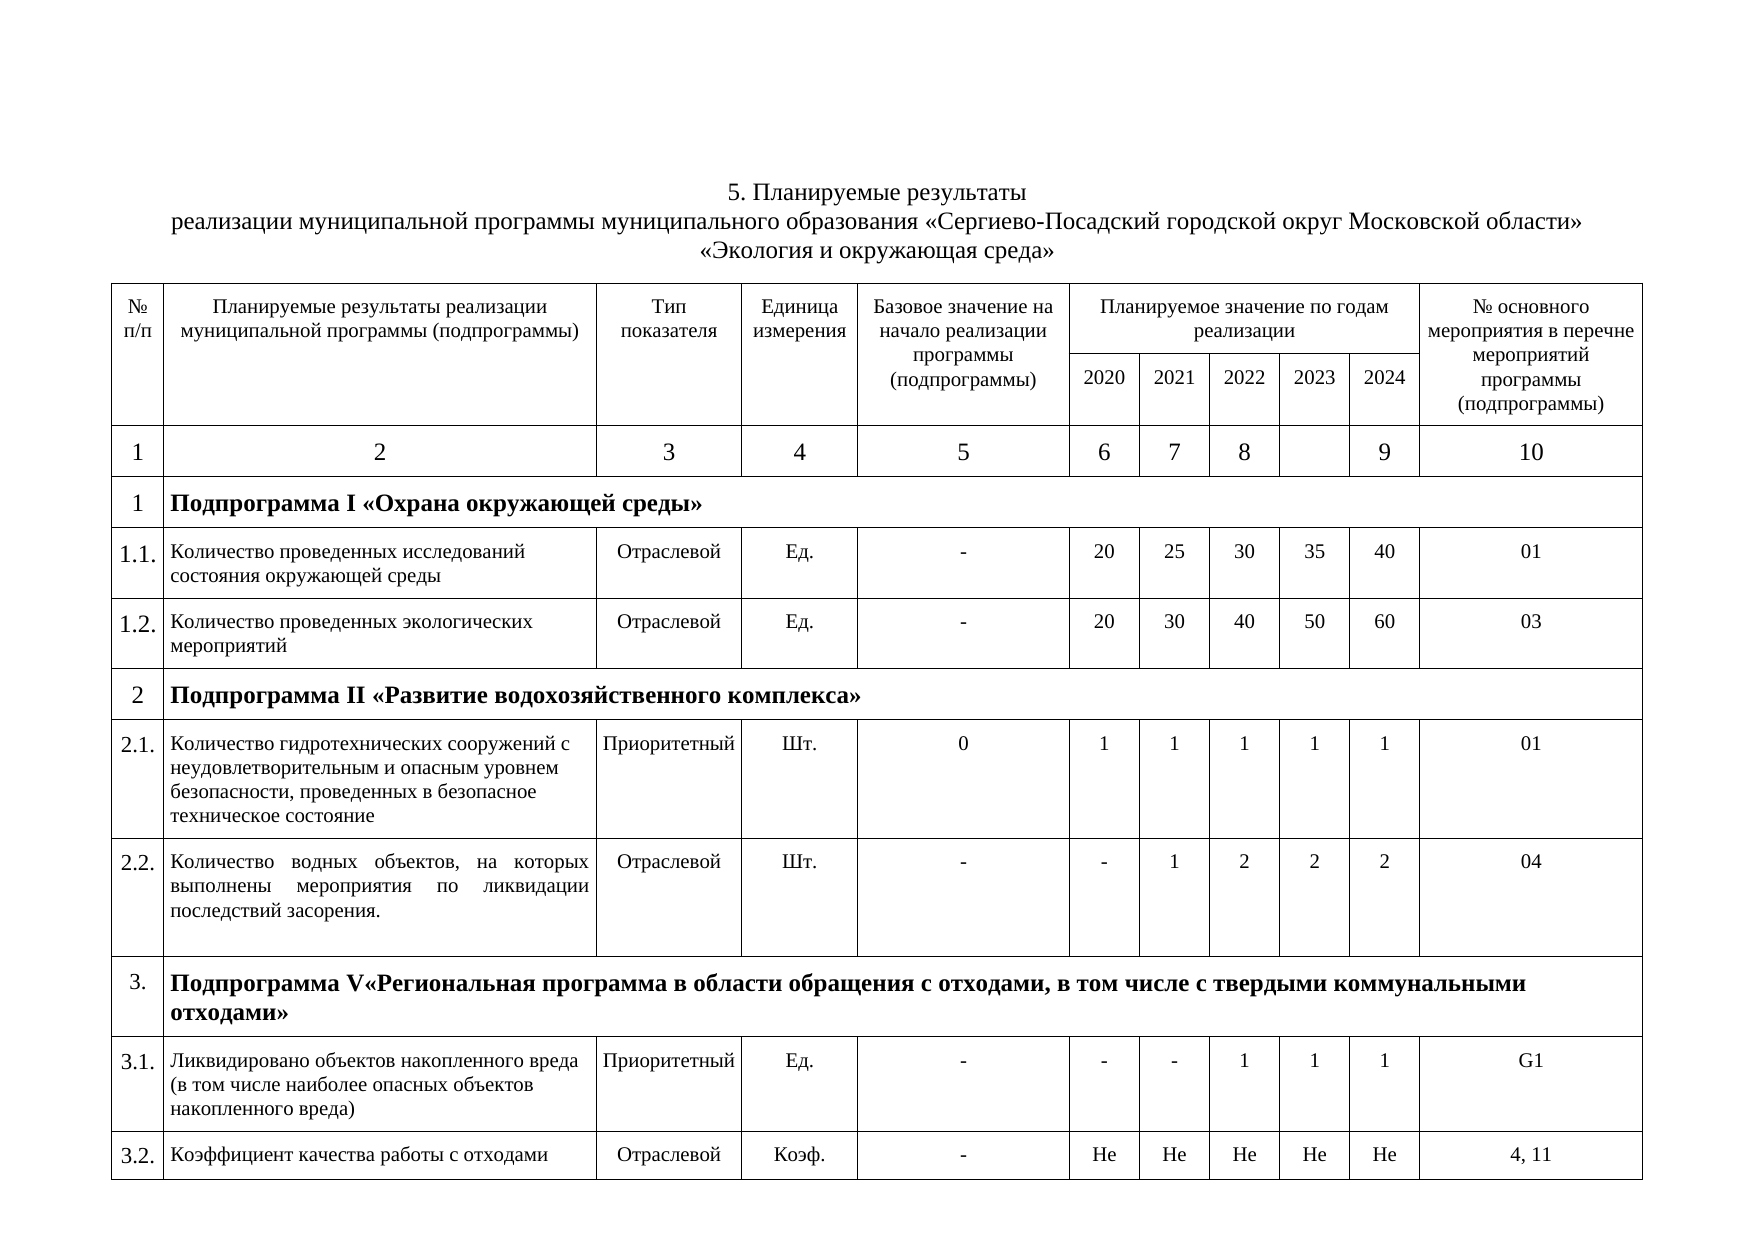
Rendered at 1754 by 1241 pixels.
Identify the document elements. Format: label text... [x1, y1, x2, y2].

table_cell 3.1. [112, 1037, 163, 1131]
table_cell Отраслевой [597, 599, 741, 668]
table_cell Коэф. [742, 1132, 857, 1179]
table_header № п/п [112, 284, 163, 425]
table_cell Количество водных объектов, на которых выполнены мероприятия по ликвидации последствий засорения. [164, 839, 596, 956]
table_cell 2 [112, 669, 163, 719]
table_cell 3 [597, 426, 741, 476]
table_cell Отраслевой [597, 1132, 741, 1179]
table_cell Не менее 1 [1350, 1132, 1419, 1179]
table_cell Не менее 1 [1280, 1132, 1349, 1179]
table_cell 8 [1210, 426, 1279, 476]
table_cell 60 [1350, 599, 1419, 668]
table_cell Количество проведенных экологических мероприятий [164, 599, 596, 668]
table_cell Отраслевой [597, 839, 741, 956]
table_cell 40 [1350, 528, 1419, 598]
table_cell Не менее 1 [1070, 1132, 1139, 1179]
table_cell Ед. [742, 528, 857, 598]
table_cell 30 [1210, 528, 1279, 598]
table_cell 2.2. [112, 839, 163, 956]
table_cell 1 [1280, 720, 1349, 838]
table_cell 1 [1210, 1037, 1279, 1131]
table_cell 20 [1070, 599, 1139, 668]
table_cell 01 [1420, 720, 1642, 838]
table_cell 50 [1280, 599, 1349, 668]
table_cell Количество проведенных исследований состояния окружающей среды [164, 528, 596, 598]
table_cell 5 [858, 426, 1069, 476]
table_cell Приоритетный [597, 720, 741, 838]
table_cell 1 [1140, 839, 1209, 956]
table_cell Приоритетный [597, 1037, 741, 1131]
table_cell 1 [1350, 1037, 1419, 1131]
table_cell 2022 [1210, 354, 1279, 425]
table_cell 1 [112, 426, 163, 476]
table_cell 10 [1420, 426, 1642, 476]
table_cell Подпрограмма V«Региональная программа в области обращения с отходами, в том числе с твердыми коммунальными отходами» [164, 957, 1642, 1036]
table_cell 25 [1140, 528, 1209, 598]
table_cell Ед. [742, 599, 857, 668]
table_header Базовое значение на начало реализации программы (подпрограммы) [858, 284, 1069, 425]
table_cell 04 [1420, 839, 1642, 956]
table_cell - [1070, 839, 1139, 956]
table_cell 1 [1140, 720, 1209, 838]
table_cell 1 [1210, 720, 1279, 838]
table_cell 7 [1140, 426, 1209, 476]
table_cell G1 [1420, 1037, 1642, 1131]
table_cell - [858, 1132, 1069, 1179]
table_cell - [858, 1037, 1069, 1131]
table_cell 4 [742, 426, 857, 476]
table_cell Количество гидротехнических сооружений с неудовлетворительным и опасным уровнем безопасности, проведенных в безопасное техническое состояние [164, 720, 596, 838]
text 5. Планируемые результаты [118, 177, 1636, 206]
table_header Единица измерения [742, 284, 857, 425]
table_cell - [858, 528, 1069, 598]
table_cell 30 [1140, 599, 1209, 668]
table_header Планируемое значение по годам реализации [1070, 284, 1419, 353]
table_cell - [858, 839, 1069, 956]
table_cell 35 [1280, 528, 1349, 598]
table_cell 2.1. [112, 720, 163, 838]
table_cell 2020 [1070, 354, 1139, 425]
table_cell 2 [1280, 839, 1349, 956]
table_cell 2 [164, 426, 596, 476]
table_cell 40 [1210, 599, 1279, 668]
table_cell Подпрограмма II «Развитие водохозяйственного комплекса» [164, 669, 1642, 719]
table_cell - [1070, 1037, 1139, 1131]
table_cell 3.2. [112, 1132, 163, 1179]
table_cell 3. [112, 957, 163, 1036]
table_cell 1.2. [112, 599, 163, 668]
table_cell - [858, 599, 1069, 668]
table_cell Шт. [742, 720, 857, 838]
table_cell 2024 [1350, 354, 1419, 425]
table_header Планируемые результаты реализации муниципальной программы (подпрограммы) [164, 284, 596, 425]
table_cell 0 [858, 720, 1069, 838]
text реализации муниципальной программы муниципального образования «Сергиево-Посадский городской округ Московской области» «Экология и окружающая среда» [118, 206, 1636, 263]
table_cell 03 [1420, 599, 1642, 668]
table_cell [1280, 426, 1349, 476]
table_cell 1.1. [112, 528, 163, 598]
table_cell 6 [1070, 426, 1139, 476]
table_cell 2023 [1280, 354, 1349, 425]
table_cell Подпрограмма I «Охрана окружающей среды» [164, 477, 1642, 527]
table_cell - [1140, 1037, 1209, 1131]
table_cell Отраслевой [597, 528, 741, 598]
table_cell Шт. [742, 839, 857, 956]
table_cell Не менее 1 [1140, 1132, 1209, 1179]
table_cell 9 [1350, 426, 1419, 476]
table_cell 1 [1070, 720, 1139, 838]
table_cell 4, 11 [1420, 1132, 1642, 1179]
table_cell Ед. [742, 1037, 857, 1131]
table_header Тип показателя [597, 284, 741, 425]
table_header № основного мероприятия в перечне мероприятий программы (подпрограммы) [1420, 284, 1642, 425]
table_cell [164, 1132, 596, 1179]
table_cell 2021 [1140, 354, 1209, 425]
table_cell 1 [112, 477, 163, 527]
table_cell Ликвидировано объектов накопленного вреда (в том числе наиболее опасных объектов накопленного вреда) [164, 1037, 596, 1131]
table_cell 1 [1280, 1037, 1349, 1131]
table_cell 01 [1420, 528, 1642, 598]
table_cell 1 [1350, 720, 1419, 838]
table_cell 2 [1350, 839, 1419, 956]
table_cell 2 [1210, 839, 1279, 956]
table_cell 20 [1070, 528, 1139, 598]
table_cell Не менее 1 [1210, 1132, 1279, 1179]
